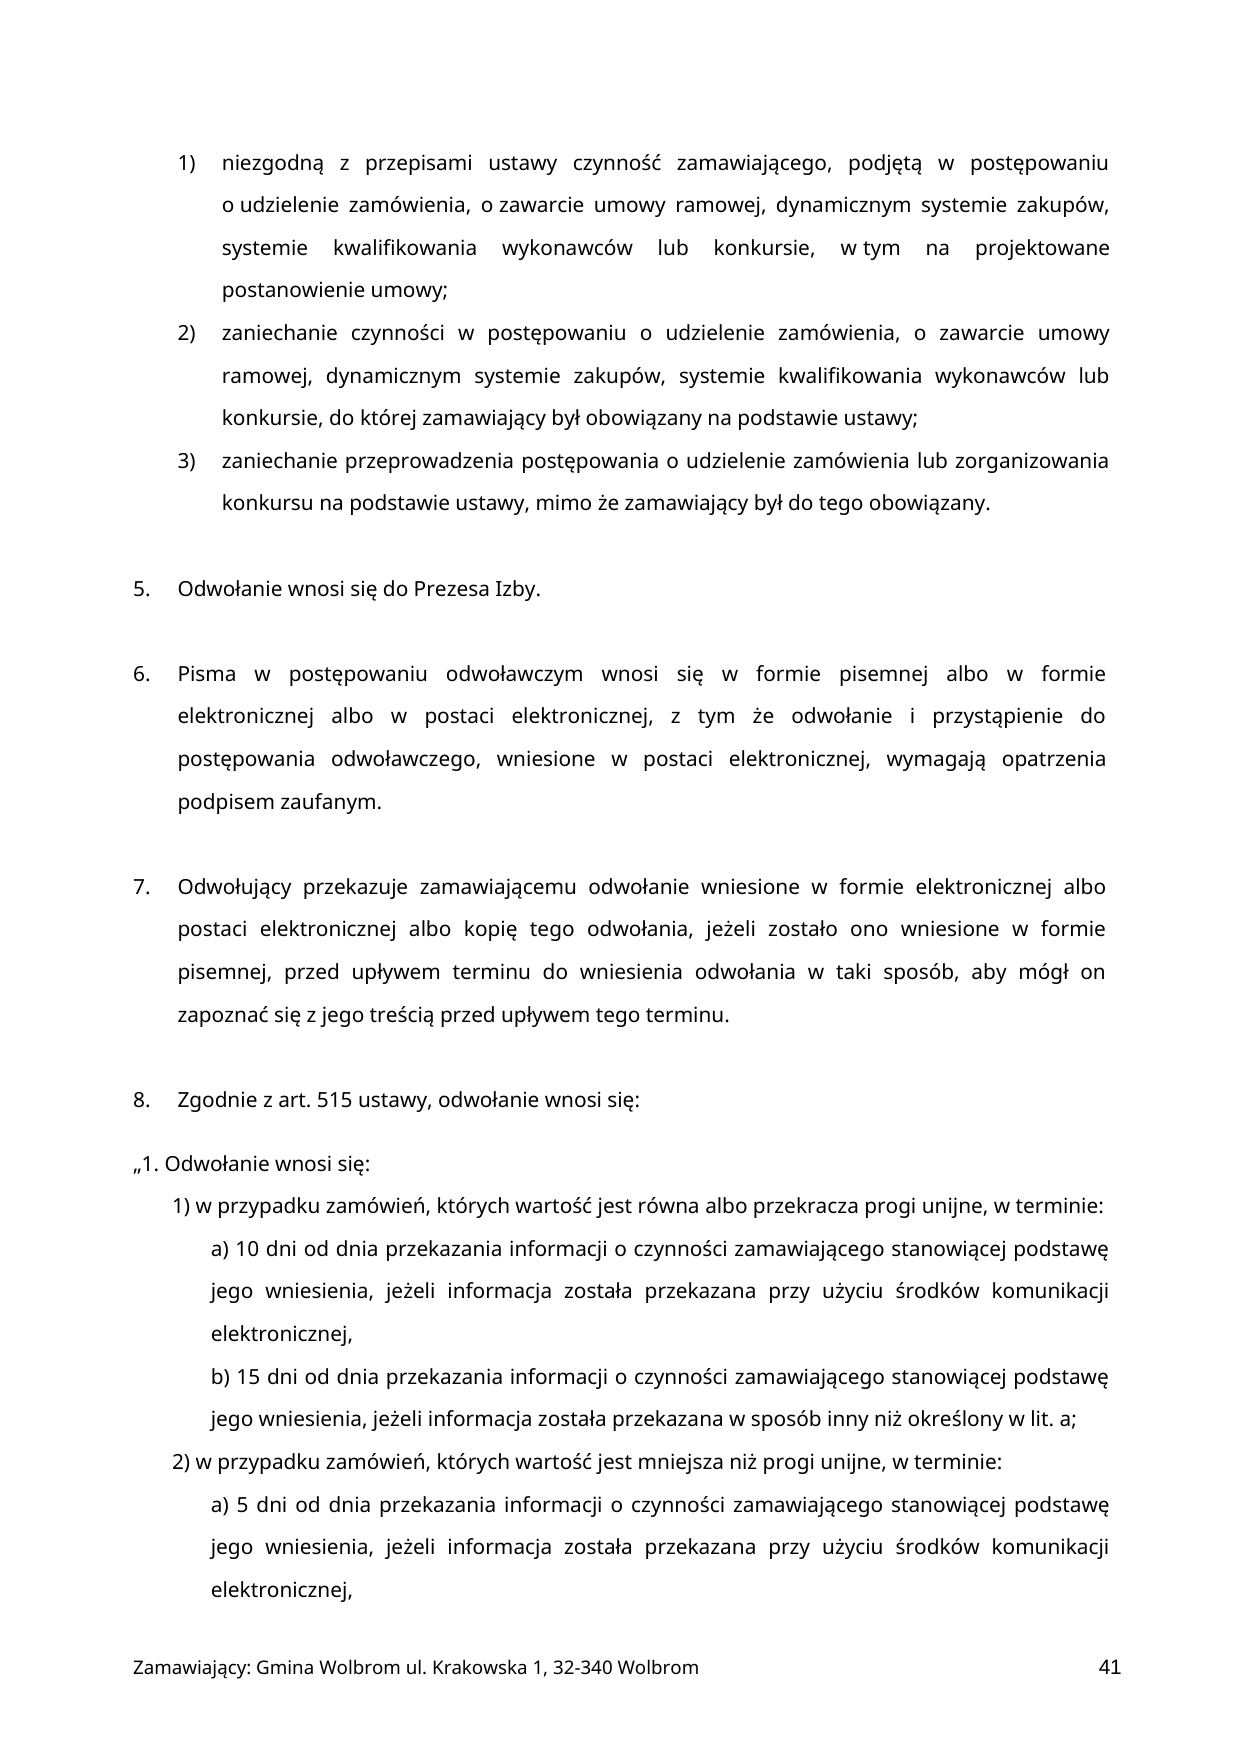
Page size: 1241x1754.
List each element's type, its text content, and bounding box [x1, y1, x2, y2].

text „1. Odwołanie wnosi się: [133, 1149, 1110, 1177]
text 3) zaniechanie przeprowadzenia postępowania o udzielenie zamówienia lub zorganizowania konkursu na podstawie ustawy, mimo że zamawiający był do tego obowiązany. [177, 446, 1110, 517]
text a) 10 dni od dnia przekazania informacji o czynności zamawiającego stanowiącej podstawę jego wniesienia, jeżeli informacja została przekazana przy użyciu środków komunikacji elektronicznej, [211, 1234, 1110, 1348]
text 1) niezgodną z przepisami ustawy czynność zamawiającego, podjętą w postępowaniu o udzielenie zamówienia, o zawarcie umowy ramowej, dynamicznym systemie zakupów, systemie kwalifikowania wykonawców lub konkursie, w tym na projektowane postanowienie umowy; [177, 148, 1110, 304]
list Odwołujący przekazuje zamawiającemu odwołanie wniesione w formie elektronicznej albo postaci elektronicznej albo kopię tego odwołania, jeżeli zostało ono wniesione w formie pisemnej, przed upływem terminu do wniesienia odwołania w taki sposób, aby mógł on zapoznać się z jego treścią przed upływem tego terminu. [133, 872, 1107, 1028]
text 2) w przypadku zamówień, których wartość jest mniejsza niż progi unijne, w terminie: [172, 1447, 1110, 1476]
text 1) w przypadku zamówień, których wartość jest równa albo przekracza progi unijne, w terminie: [172, 1191, 1110, 1220]
list Zgodnie z art. 515 ustawy, odwołanie wnosi się: [133, 1085, 1107, 1113]
text 2) zaniechanie czynności w postępowaniu o udzielenie zamówienia, o zawarcie umowy ramowej, dynamicznym systemie zakupów, systemie kwalifikowania wykonawców lub konkursie, do której zamawiający był obowiązany na podstawie ustawy; [177, 318, 1110, 432]
text b) 15 dni od dnia przekazania informacji o czynności zamawiającego stanowiącej podstawę jego wniesienia, jeżeli informacja została przekazana w sposób inny niż określony w lit. a; [211, 1362, 1110, 1433]
list Odwołanie wnosi się do Prezesa Izby. [133, 574, 1107, 602]
text a) 5 dni od dnia przekazania informacji o czynności zamawiającego stanowiącej podstawę jego wniesienia, jeżeli informacja została przekazana przy użyciu środków komunikacji elektronicznej, [211, 1490, 1110, 1603]
list Pisma w postępowaniu odwoławczym wnosi się w formie pisemnej albo w formie elektronicznej albo w postaci elektronicznej, z tym że odwołanie i przystąpienie do postępowania odwoławczego, wniesione w postaci elektronicznej, wymagają opatrzenia podpisem zaufanym. [133, 659, 1107, 815]
